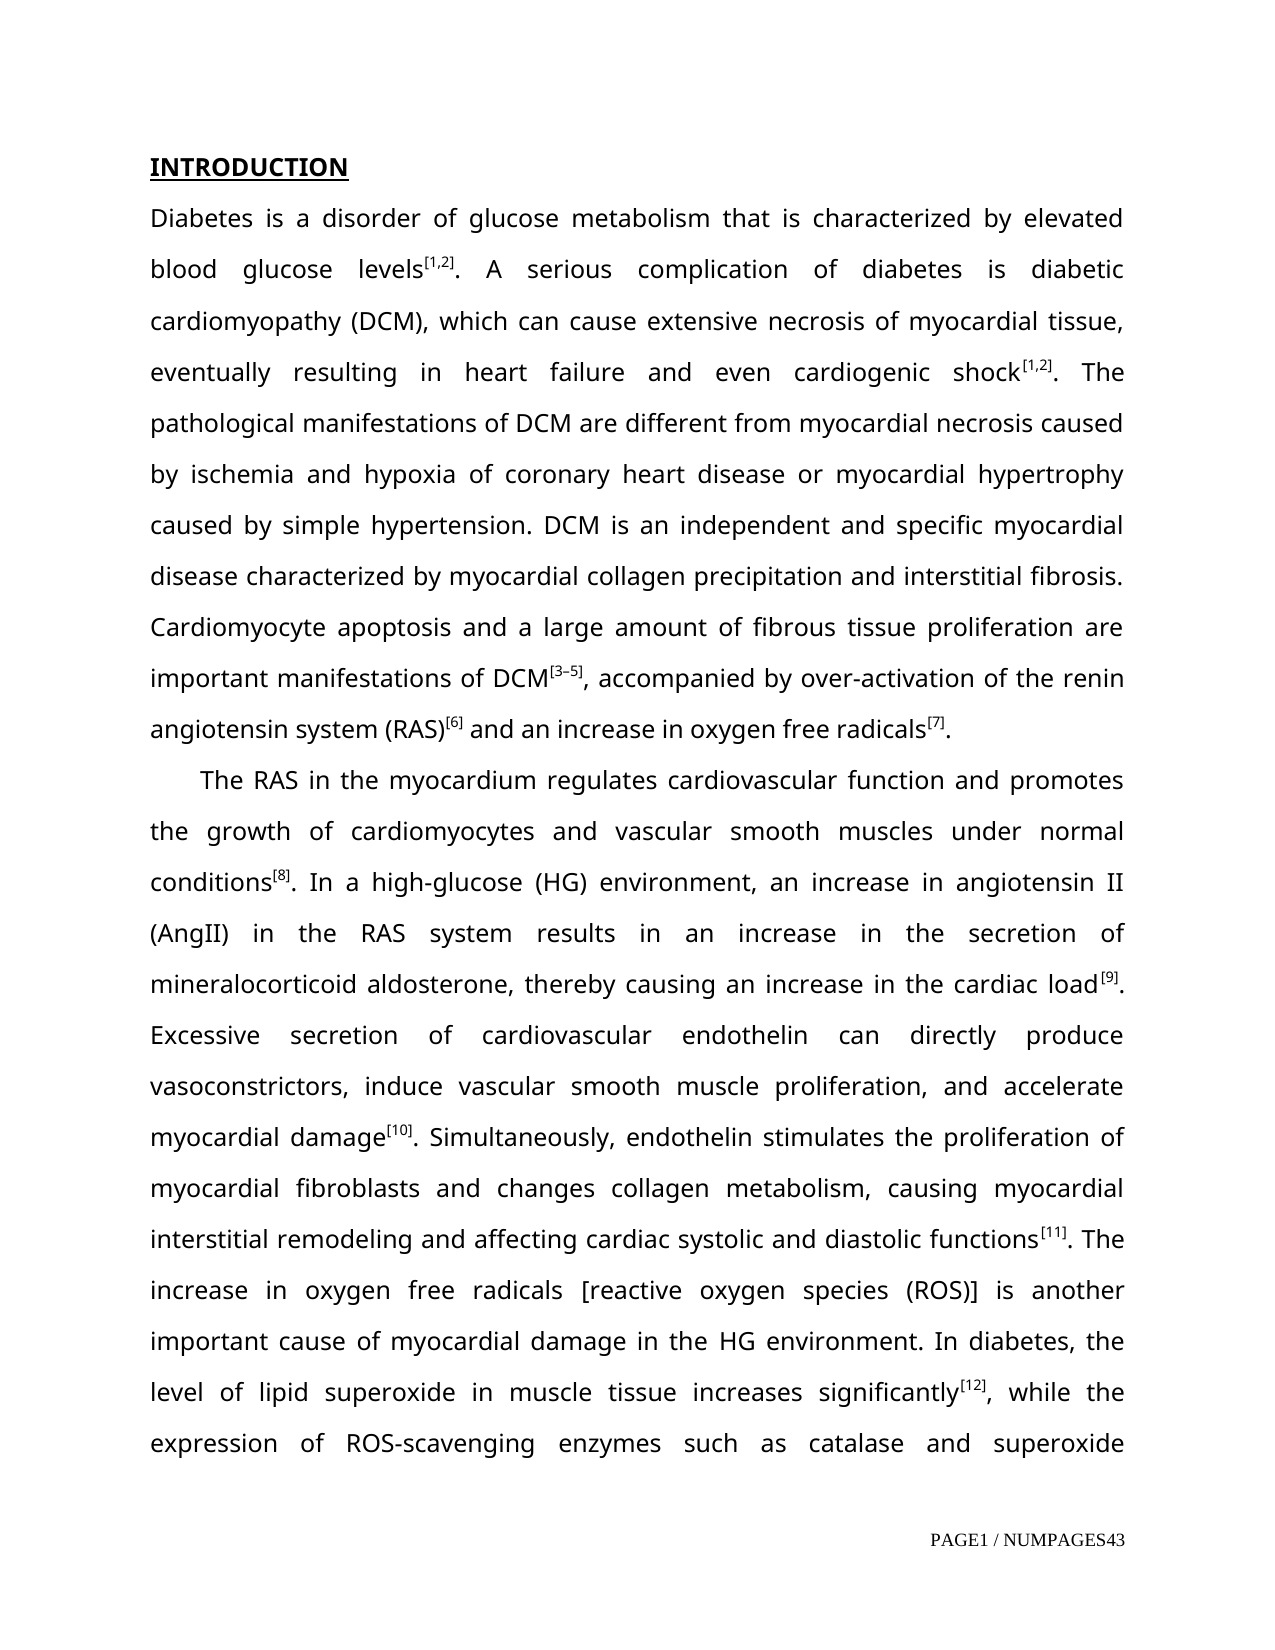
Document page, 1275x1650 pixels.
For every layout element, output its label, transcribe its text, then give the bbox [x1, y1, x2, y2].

text INTRODUCTION [150, 150, 1125, 184]
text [150, 762, 1125, 1460]
text Diabetes is a disorder of glucose metabolism that is characterized by elevated blood glucose levels[1,2]. A serious complication of diabetes is diabetic cardiomyopathy (DCM), which can cause extensive necrosis of myocardial tissue, eventually resulting in heart failure and even cardiogenic shock[1,2]. The pathological manifestations of DCM are different from myocardial necrosis caused by ischemia and hypoxia of coronary heart disease or myocardial hypertrophy caused by simple hypertension. DCM is an independent and specific myocardial disease characterized by myocardial collagen precipitation and interstitial fibrosis. Cardiomyocyte apoptosis and a large amount of fibrous tissue proliferation are important manifestations of DCM[3–5], accompanied by over-activation of the renin angiotensin system (RAS)[6] and an increase in oxygen free radicals[7]. [150, 201, 1125, 746]
